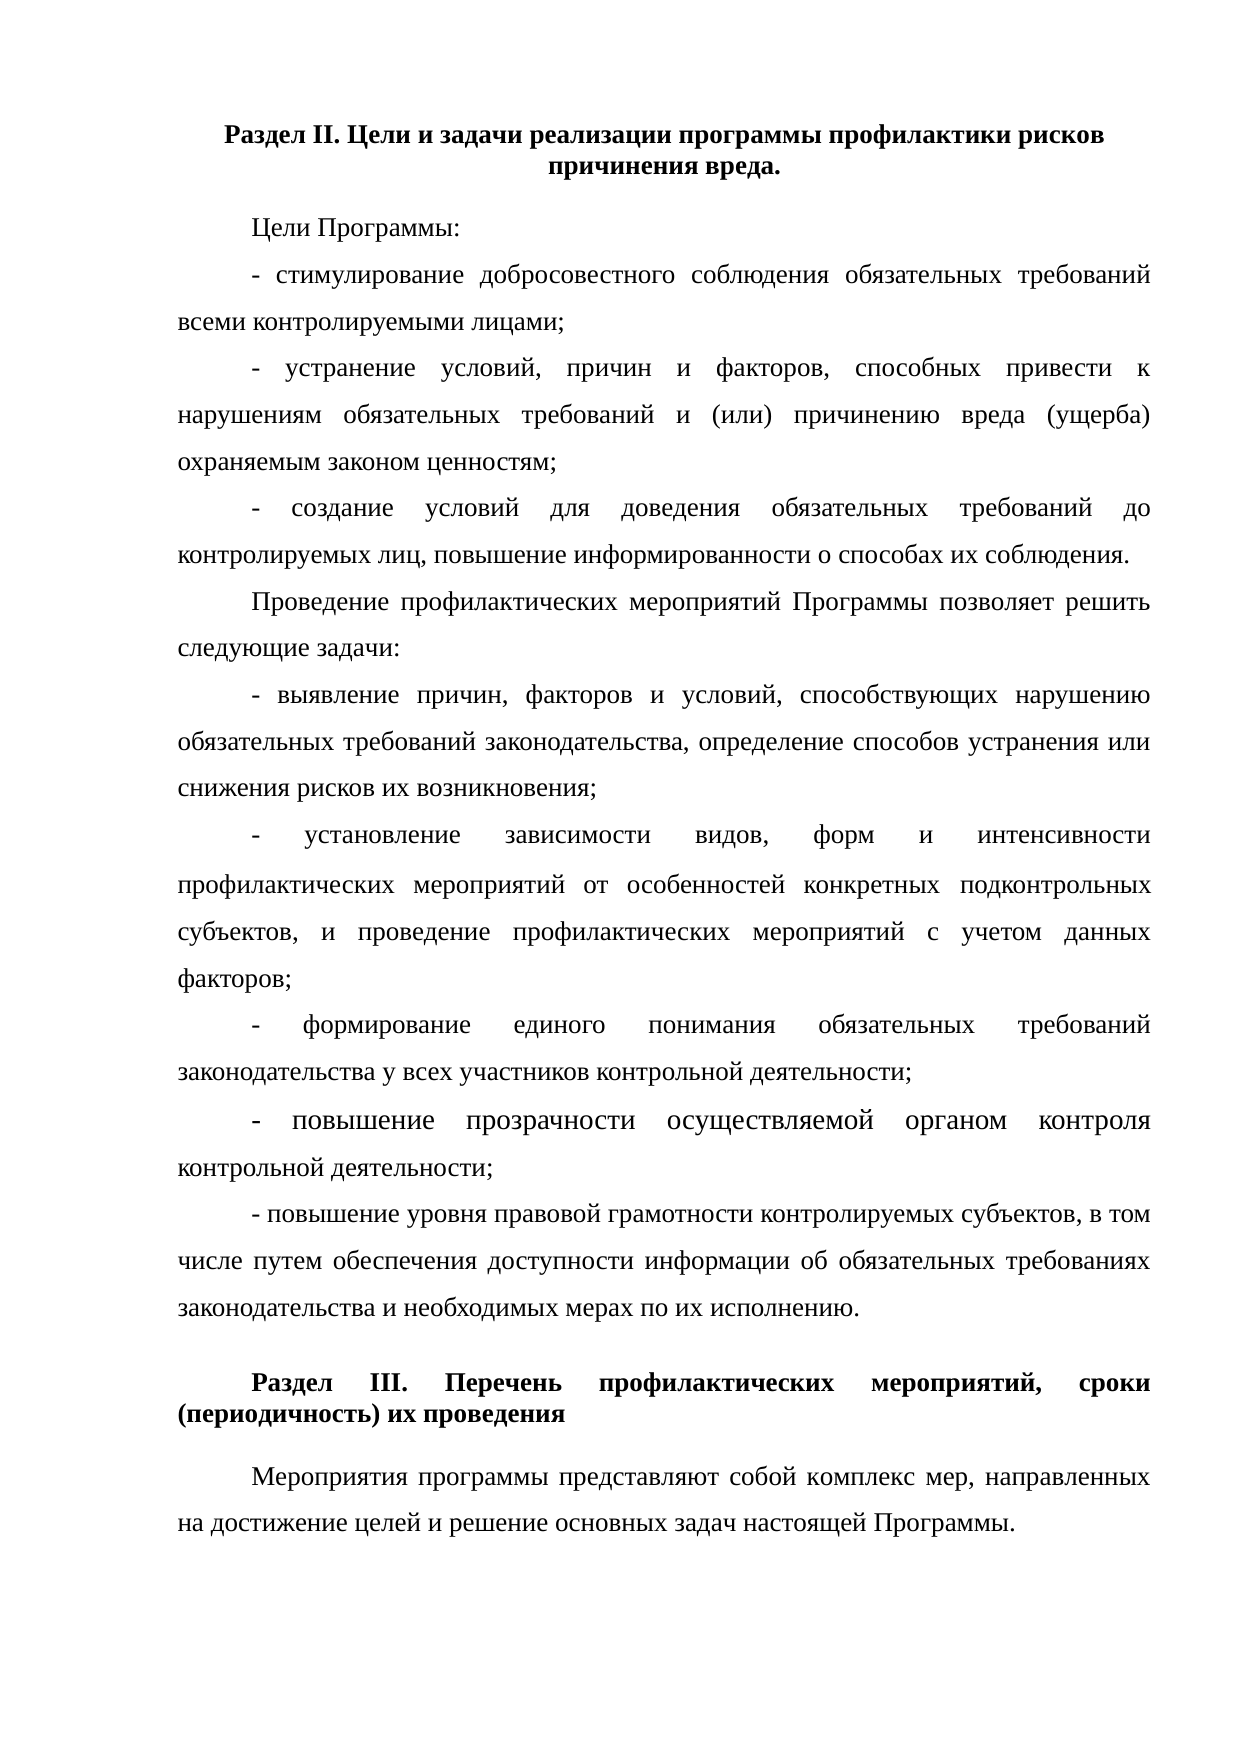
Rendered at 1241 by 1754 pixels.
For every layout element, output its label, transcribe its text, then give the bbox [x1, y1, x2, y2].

text Мероприятия программы представляют собой комплекс мер, направленных на достижение целей и решение основных задач настоящей Программы. [177, 1460, 1152, 1538]
text - создание условий для доведения обязательных требований до контролируемых лиц, повышение информированности о способах их соблюдения. [177, 492, 1152, 569]
text - установление зависимости видов, форм и интенсивности профилактических мероприятий от особенностей конкретных подконтрольных субъектов, и проведение профилактических мероприятий с учетом данных факторов; [177, 818, 1152, 993]
text - повышение прозрачности осуществляемой органом контроля контрольной деятельности; [177, 1102, 1152, 1182]
text - формирование единого понимания обязательных требований законодательства у всех участников контрольной деятельности; [177, 1008, 1152, 1086]
text Проведение профилактических мероприятий Программы позволяет решить следующие задачи: [177, 585, 1152, 663]
text - повышение уровня правовой грамотности контролируемых субъектов, в том числе путем обеспечения доступности информации об обязательных требованиях законодательства и необходимых мерах по их исполнению. [177, 1198, 1152, 1322]
text Раздел II. Цели и задачи реализации программы профилактики рисков причинения вреда. [177, 118, 1152, 180]
text Раздел III. Перечень профилактических мероприятий, сроки (периодичность) их проведения [177, 1366, 1152, 1429]
text - устранение условий, причин и факторов, способных привести к нарушениям обязательных требований и (или) причинению вреда (ущерба) охраняемым законом ценностям; [177, 352, 1152, 476]
text Цели Программы: [177, 212, 1152, 243]
text - стимулирование добросовестного соблюдения обязательных требований всеми контролируемыми лицами; [177, 258, 1152, 336]
text - выявление причин, факторов и условий, способствующих нарушению обязательных требований законодательства, определение способов устранения или снижения рисков их возникновения; [177, 678, 1152, 803]
